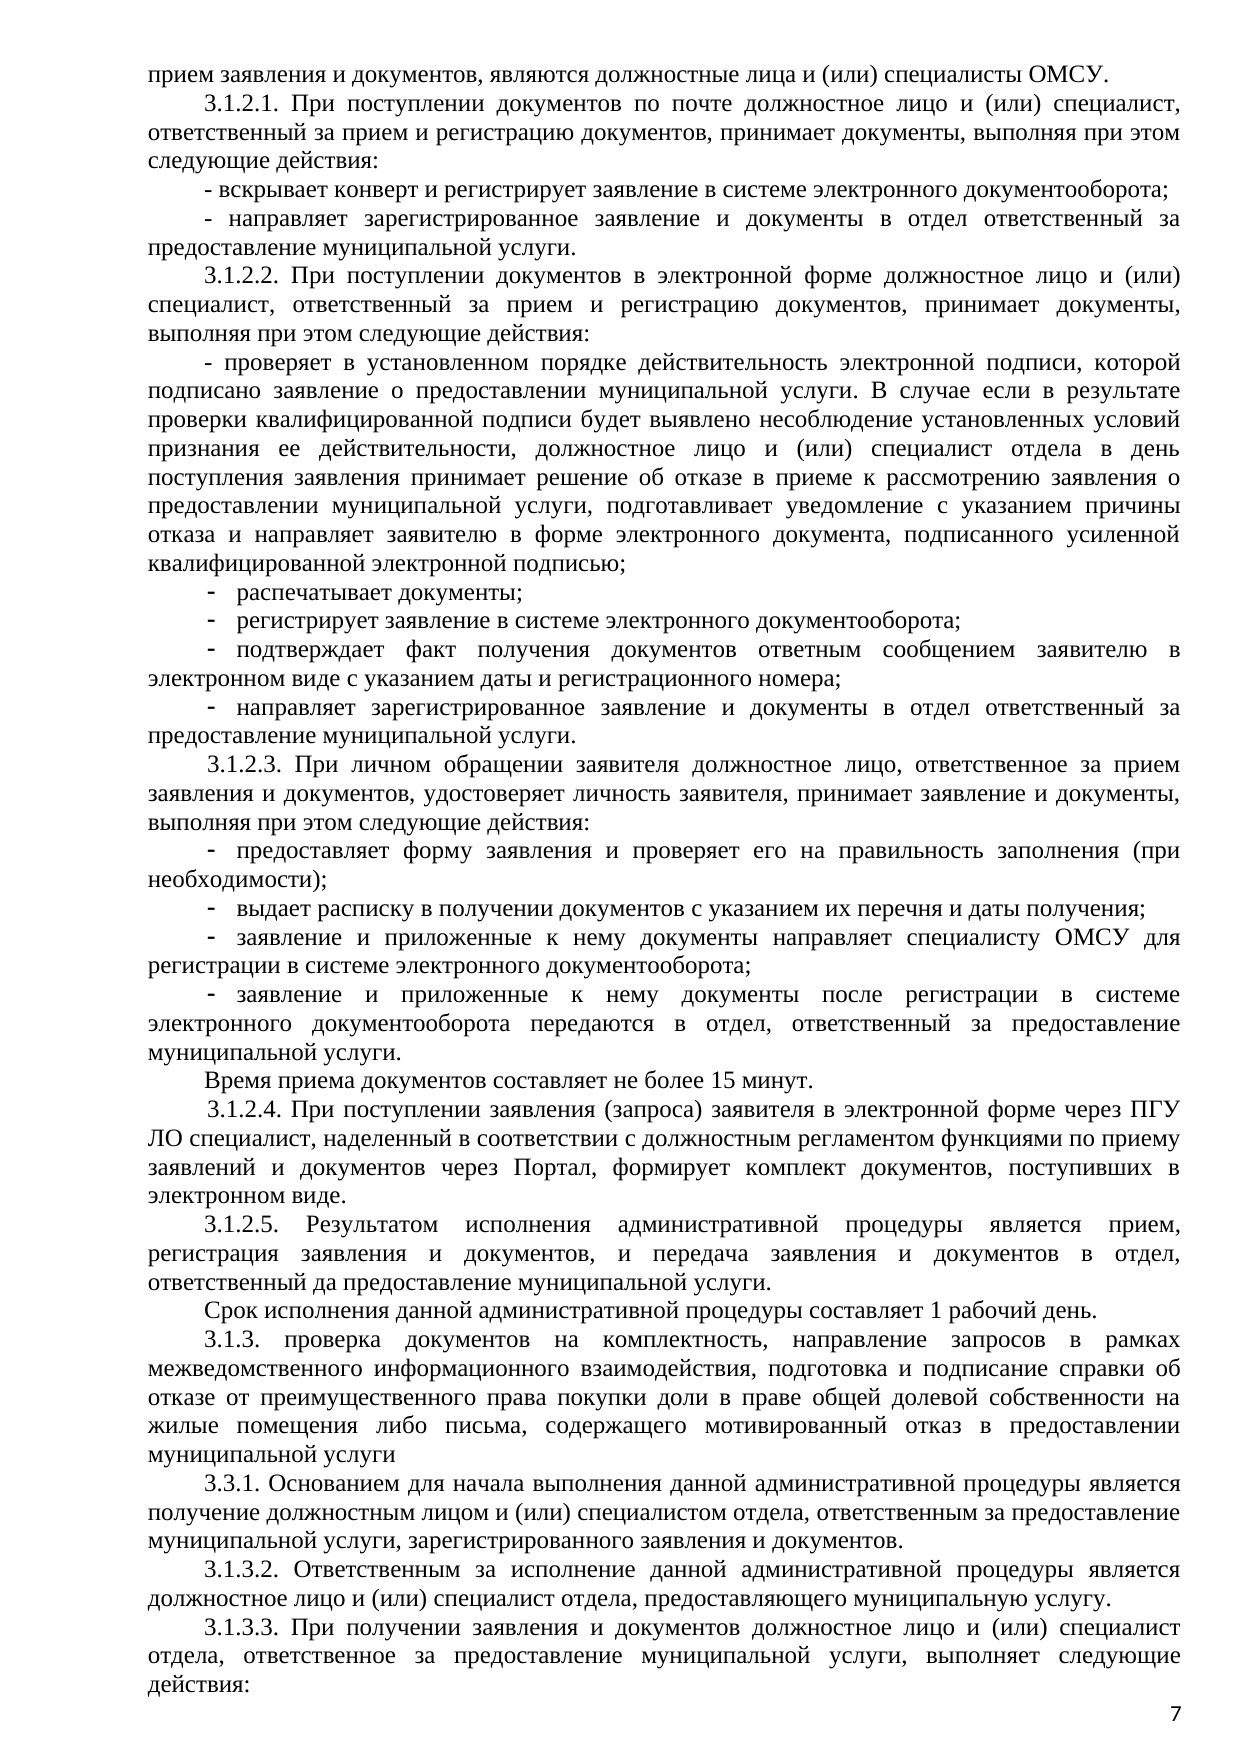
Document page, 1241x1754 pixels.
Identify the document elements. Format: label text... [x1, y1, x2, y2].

text 3.3.1. Основанием для начала выполнения данной административной процедуры является получение должностным лицом и (или) специалистом отдела, ответственным за предоставление муниципальной услуги, зарегистрированного заявления и документов. [148, 1468, 1181, 1554]
text 3.1.3.2. Ответственным за исполнение данной административной процедуры является должностное лицо и (или) специалист отдела, предоставляющего муниципальную услугу. [148, 1554, 1181, 1612]
list предоставляет форму заявления и проверяет его на правильность заполнения (при необходимости); [148, 835, 1181, 893]
list выдает расписку в получении документов с указанием их перечня и даты получения; [148, 893, 1181, 922]
list регистрирует заявление в системе электронного документооборота; [148, 605, 1181, 634]
text 3.1.2.3. При личном обращении заявителя должностное лицо, ответственное за прием заявления и документов, удостоверяет личность заявителя, принимает заявление и документы, выполняя при этом следующие действия: [148, 749, 1181, 835]
list подтверждает факт получения документов ответным сообщением заявителю в электронном виде с указанием даты и регистрационного номера; [148, 634, 1181, 692]
text Срок исполнения данной административной процедуры составляет 1 рабочий день. [148, 1295, 1181, 1324]
list заявление и приложенные к нему документы после регистрации в системе электронного документооборота передаются в отдел, ответственный за предоставление муниципальной услуги. [148, 979, 1181, 1065]
text 3.1.2.1. При поступлении документов по почте должностное лицо и (или) специалист, ответственный за прием и регистрацию документов, принимает документы, выполняя при этом следующие действия: [148, 88, 1181, 174]
text - вскрывает конверт и регистрирует заявление в системе электронного документооборота; [148, 174, 1181, 203]
list направляет зарегистрированное заявление и документы в отдел ответственный за предоставление муниципальной услуги. [148, 692, 1181, 749]
text - направляет зарегистрированное заявление и документы в отдел ответственный за предоставление муниципальной услуги. [148, 203, 1181, 260]
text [148, 59, 1181, 88]
text 3.1.2.2. При поступлении документов в электронной форме должностное лицо и (или) специалист, ответственный за прием и регистрацию документов, принимает документы, выполняя при этом следующие действия: [148, 260, 1181, 347]
list распечатывает документы; [148, 577, 1181, 605]
list заявление и приложенные к нему документы направляет специалисту ОМСУ для регистрации в системе электронного документооборота; [148, 922, 1181, 979]
text 3.1.2.4. При поступлении заявления (запроса) заявителя в электронной форме через ПГУ ЛО специалист, наделенный в соответствии с должностным регламентом функциями по приему заявлений и документов через Портал, формирует комплект документов, поступивших в электронном виде. [148, 1094, 1181, 1209]
text 3.1.3.3. При получении заявления и документов должностное лицо и (или) специалист отдела, ответственное за предоставление муниципальной услуги, выполняет следующие действия: [148, 1612, 1181, 1698]
text - проверяет в установленном порядке действительность электронной подписи, которой подписано заявление о предоставлении муниципальной услуги. В случае если в результате проверки квалифицированной подписи будет выявлено несоблюдение установленных условий признания ее действительности, должностное лицо и (или) специалист отдела в день поступления заявления принимает решение об отказе в приеме к рассмотрению заявления о предоставлении муниципальной услуги, подготавливает уведомление с указанием причины отказа и направляет заявителю в форме электронного документа, подписанного усиленной квалифицированной электронной подписью; [148, 347, 1181, 577]
text Время приема документов составляет не более 15 минут. [148, 1065, 1181, 1094]
text 3.1.3. проверка документов на комплектность, направление запросов в рамках межведомственного информационного взаимодействия, подготовка и подписание справки об отказе от преимущественного права покупки доли в праве общей долевой собственности на жилые помещения либо письма, содержащего мотивированный отказ в предоставлении муниципальной услуги [148, 1324, 1181, 1468]
text 3.1.2.5. Результатом исполнения административной процедуры является прием, регистрация заявления и документов, и передача заявления и документов в отдел, ответственный да предоставление муниципальной услуги. [148, 1209, 1181, 1295]
